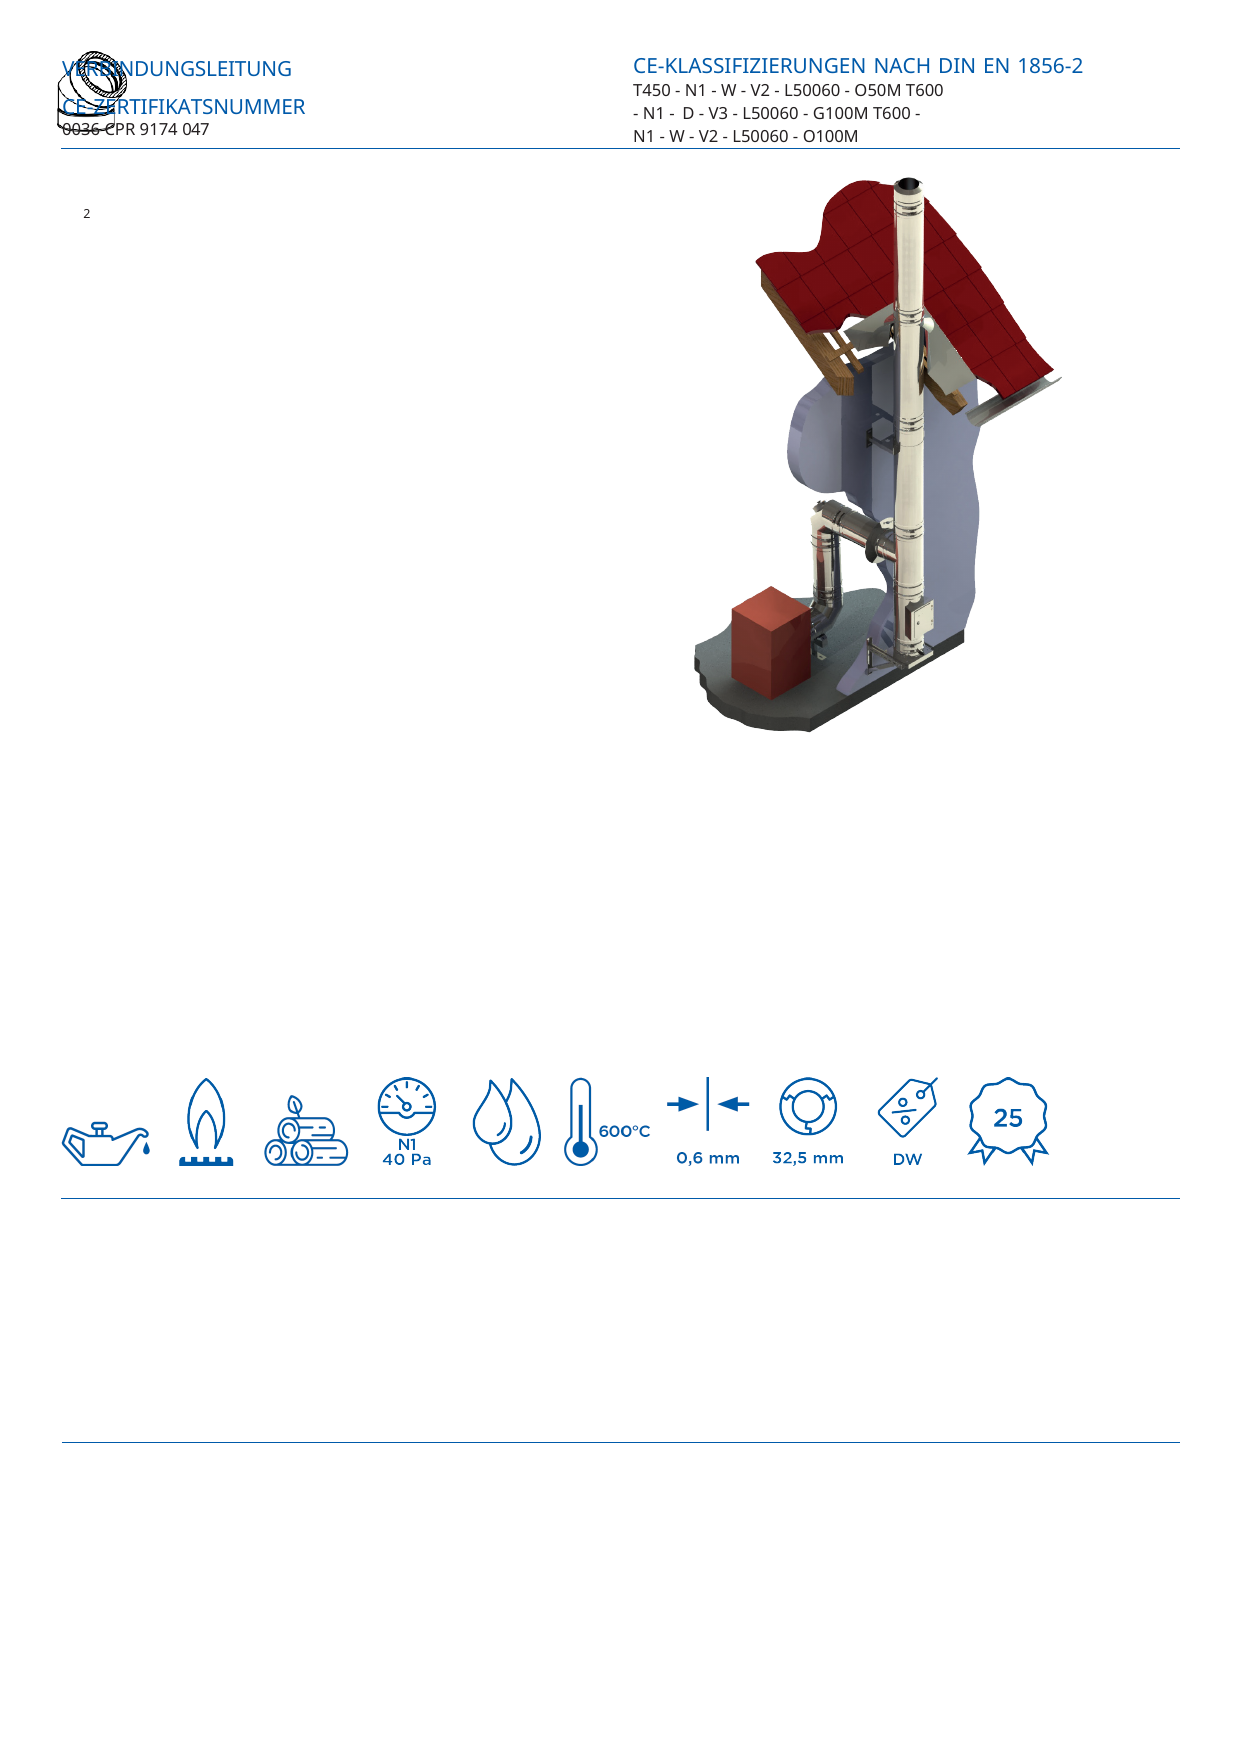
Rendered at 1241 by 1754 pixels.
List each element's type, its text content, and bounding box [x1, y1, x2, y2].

picture [663, 1077, 752, 1166]
text 2 [83, 206, 1192, 223]
picture [763, 1077, 852, 1166]
picture [161, 1077, 251, 1166]
text 0036 CPR 9174 047 [62, 120, 571, 139]
picture [261, 1077, 351, 1166]
picture [562, 1077, 652, 1166]
picture [57, 51, 127, 132]
picture [694, 177, 1062, 206]
picture [462, 1077, 551, 1166]
subtitle VERBINDUNGSLEITUNG [62, 54, 571, 83]
picture [963, 1077, 1053, 1166]
picture [863, 1077, 952, 1166]
picture [694, 223, 1062, 739]
picture [362, 1077, 451, 1166]
picture [61, 1077, 150, 1166]
subtitle CE-KLASSIFIZIERUNGEN NACH DIN EN 1856-2 [633, 54, 1192, 79]
text CE-ZERTIFIKATSNUMMER [62, 95, 571, 120]
text T450 - N1 - W - V2 - L50060 - O50M T600 - N1 - D - V3 - L50060 - G100M T600 - N1 - W - V2 - L50060 - O100M [633, 79, 947, 147]
